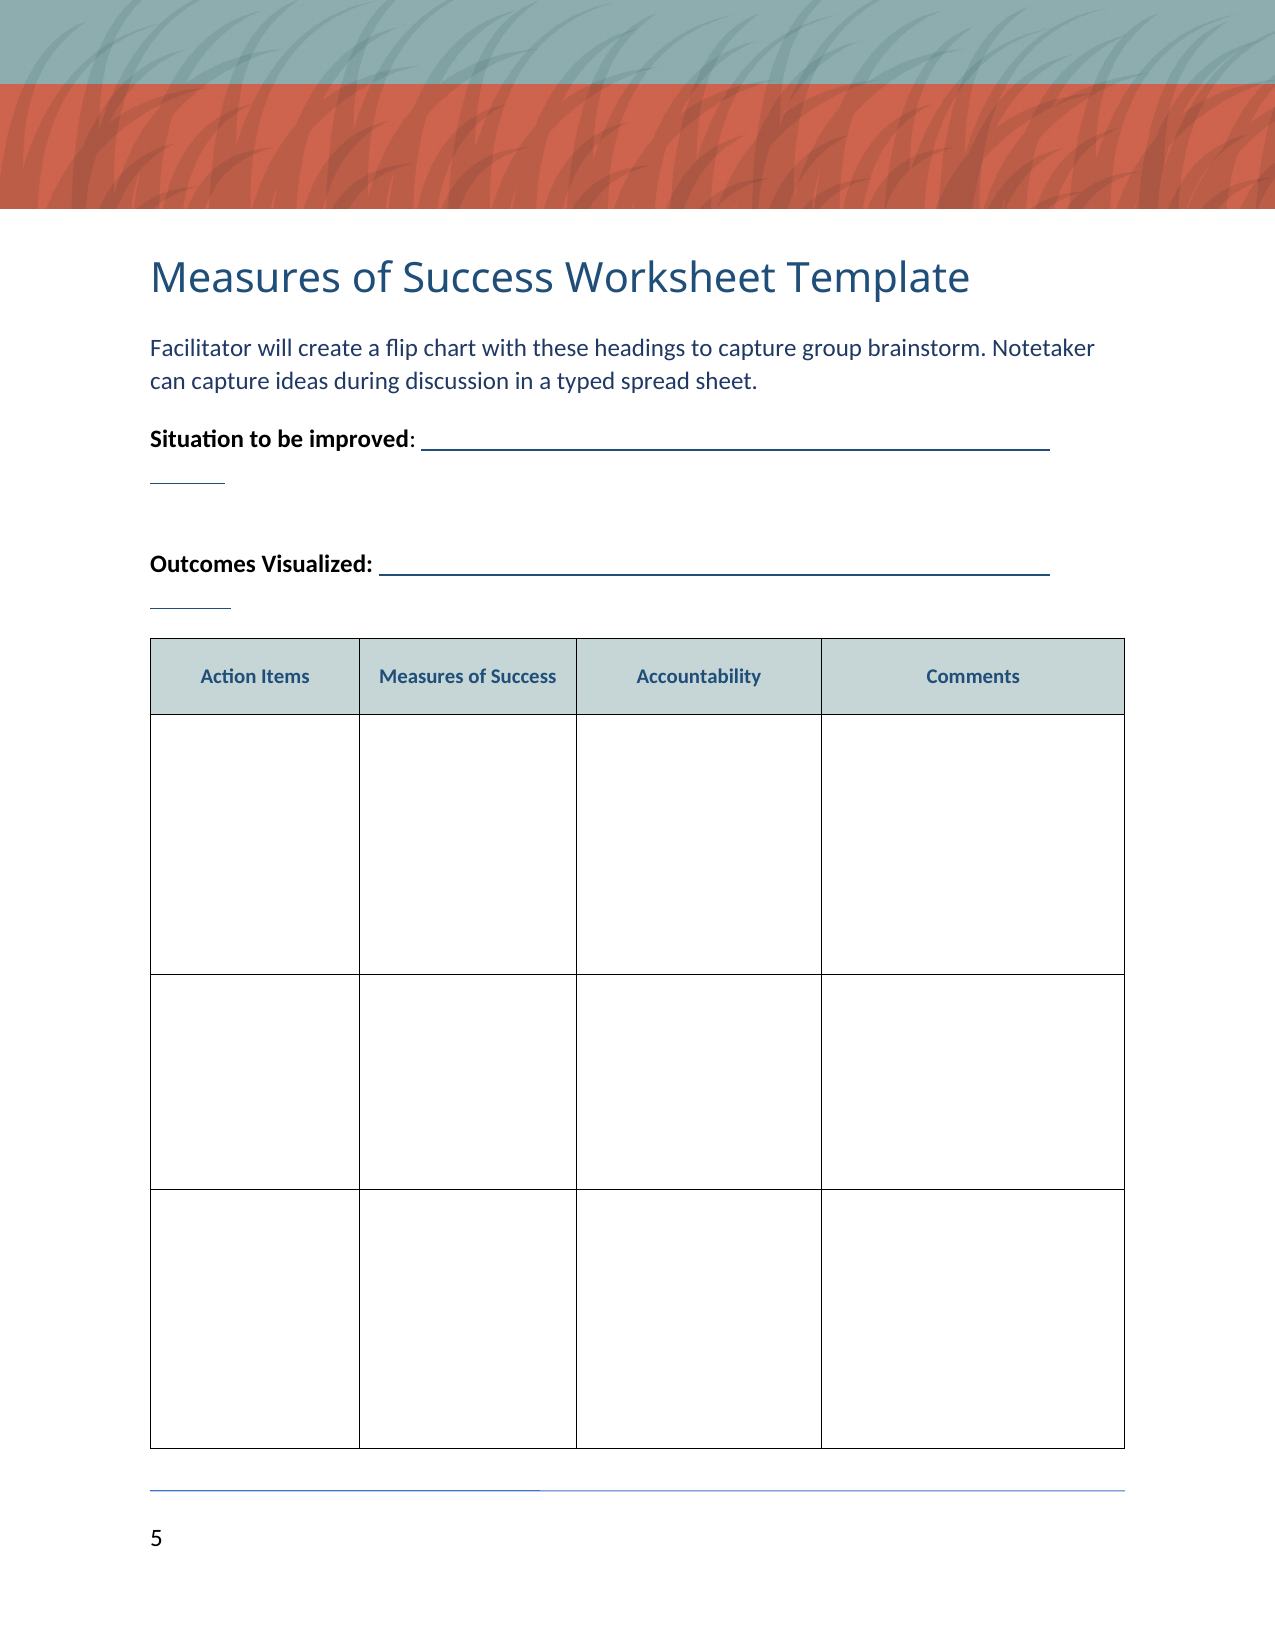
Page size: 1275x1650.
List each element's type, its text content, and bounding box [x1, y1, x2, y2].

table_header Comments [822, 639, 1124, 714]
table_cell [151, 1190, 359, 1448]
table_cell [822, 975, 1124, 1189]
table_cell [822, 715, 1124, 973]
table_cell [577, 715, 821, 973]
table_cell [360, 1190, 576, 1448]
text Outcomes Visualized: [150, 546, 1125, 613]
text Situation to be improved: [150, 421, 1125, 521]
table_cell [822, 1190, 1124, 1448]
text Facilitator will create a flip chart with these headings to capture group brainstorm. Notetaker can capture ideas during discussion in a typed spread sheet. [150, 329, 1125, 396]
text Measures of Success Worksheet Template [150, 247, 1125, 304]
table_header Measures of Success [360, 639, 576, 714]
table_header Action Items [151, 639, 359, 714]
table_cell [151, 715, 359, 973]
table_cell [151, 975, 359, 1189]
table_cell [577, 1190, 821, 1448]
table_cell [360, 715, 576, 973]
table_header Accountability [577, 639, 821, 714]
picture [0, 0, 1275, 209]
table_cell [360, 975, 576, 1189]
table_cell [577, 975, 821, 1189]
